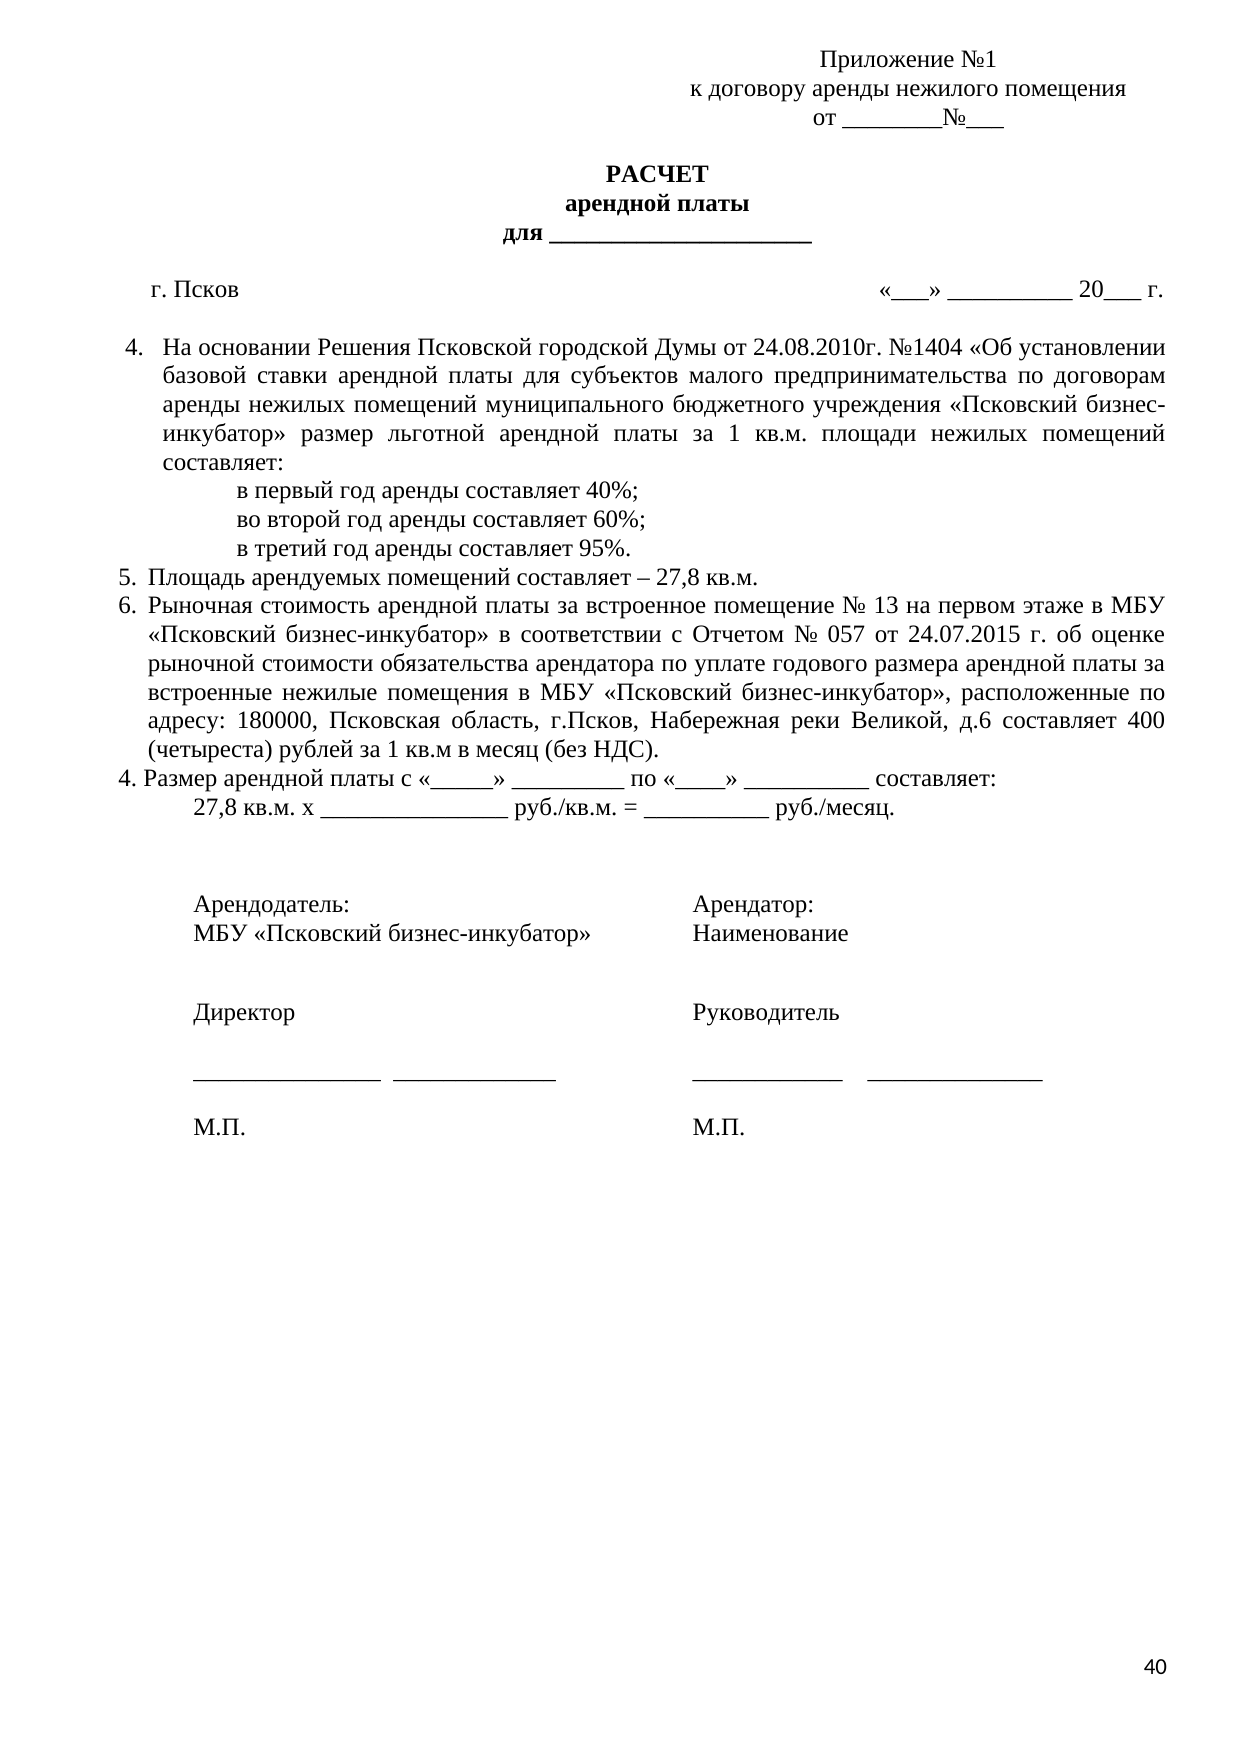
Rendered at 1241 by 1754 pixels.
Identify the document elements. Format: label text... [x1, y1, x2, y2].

table_header Арендатор: Наименование [681, 878, 1138, 957]
list Площадь арендуемых помещений составляет – 27,8 кв.м. [118, 562, 1167, 591]
list Рыночная стоимость арендной платы за встроенное помещение № 13 на первом этаже в МБУ «Псковский бизнес-инкубатор» в соответствии с Отчетом № 057 от 24.07.2015 г. об оценке рыночной стоимости обязательства арендатора по уплате годового размера арендной платы за встроенные нежилые помещения в МБУ «Псковский бизнес-инкубатор», расположенные по адресу: 180000, Псковская область, г.Псков, Набережная реки Великой, д.6 составляет 400 (четыреста) рублей за 1 кв.м в месяц (без НДС). [118, 591, 1167, 763]
text в третий год аренды составляет 95%. [162, 533, 1167, 562]
text г. Псков «___» __________ 20___ г. [148, 274, 1167, 303]
text РАСЧЕТ [148, 159, 1167, 188]
list 27,8 кв.м. х _______________ руб./кв.м. = __________ руб./месяц. [193, 792, 1167, 821]
table_header Арендодатель: МБУ «Псковский бизнес-инкубатор» [182, 878, 681, 957]
table_cell Директор _______________ _____________ М.П. [182, 958, 681, 1181]
table_cell Руководитель ____________ ______________ М.П. [681, 958, 1138, 1181]
text от ________№___ [650, 102, 1167, 131]
text к договору аренды нежилого помещения [650, 73, 1167, 102]
text для _____________________ [148, 217, 1167, 246]
text во второй год аренды составляет 60%; [162, 504, 1167, 533]
text 4. Размер арендной платы с «_____» _________ по «____» __________ составляет: [118, 763, 1167, 792]
text Приложение №1 [650, 44, 1167, 73]
list На основании Решения Псковской городской Думы от 24.08.2010г. №1404 «Об установлении базовой ставки арендной платы для субъектов малого предпринимательства по договорам аренды нежилых помещений муниципального бюджетного учреждения «Псковский бизнес-инкубатор» размер льготной арендной платы за 1 кв.м. площади нежилых помещений составляет: [125, 332, 1167, 476]
text арендной платы [148, 188, 1167, 217]
text в первый год аренды составляет 40%; [162, 476, 1167, 504]
